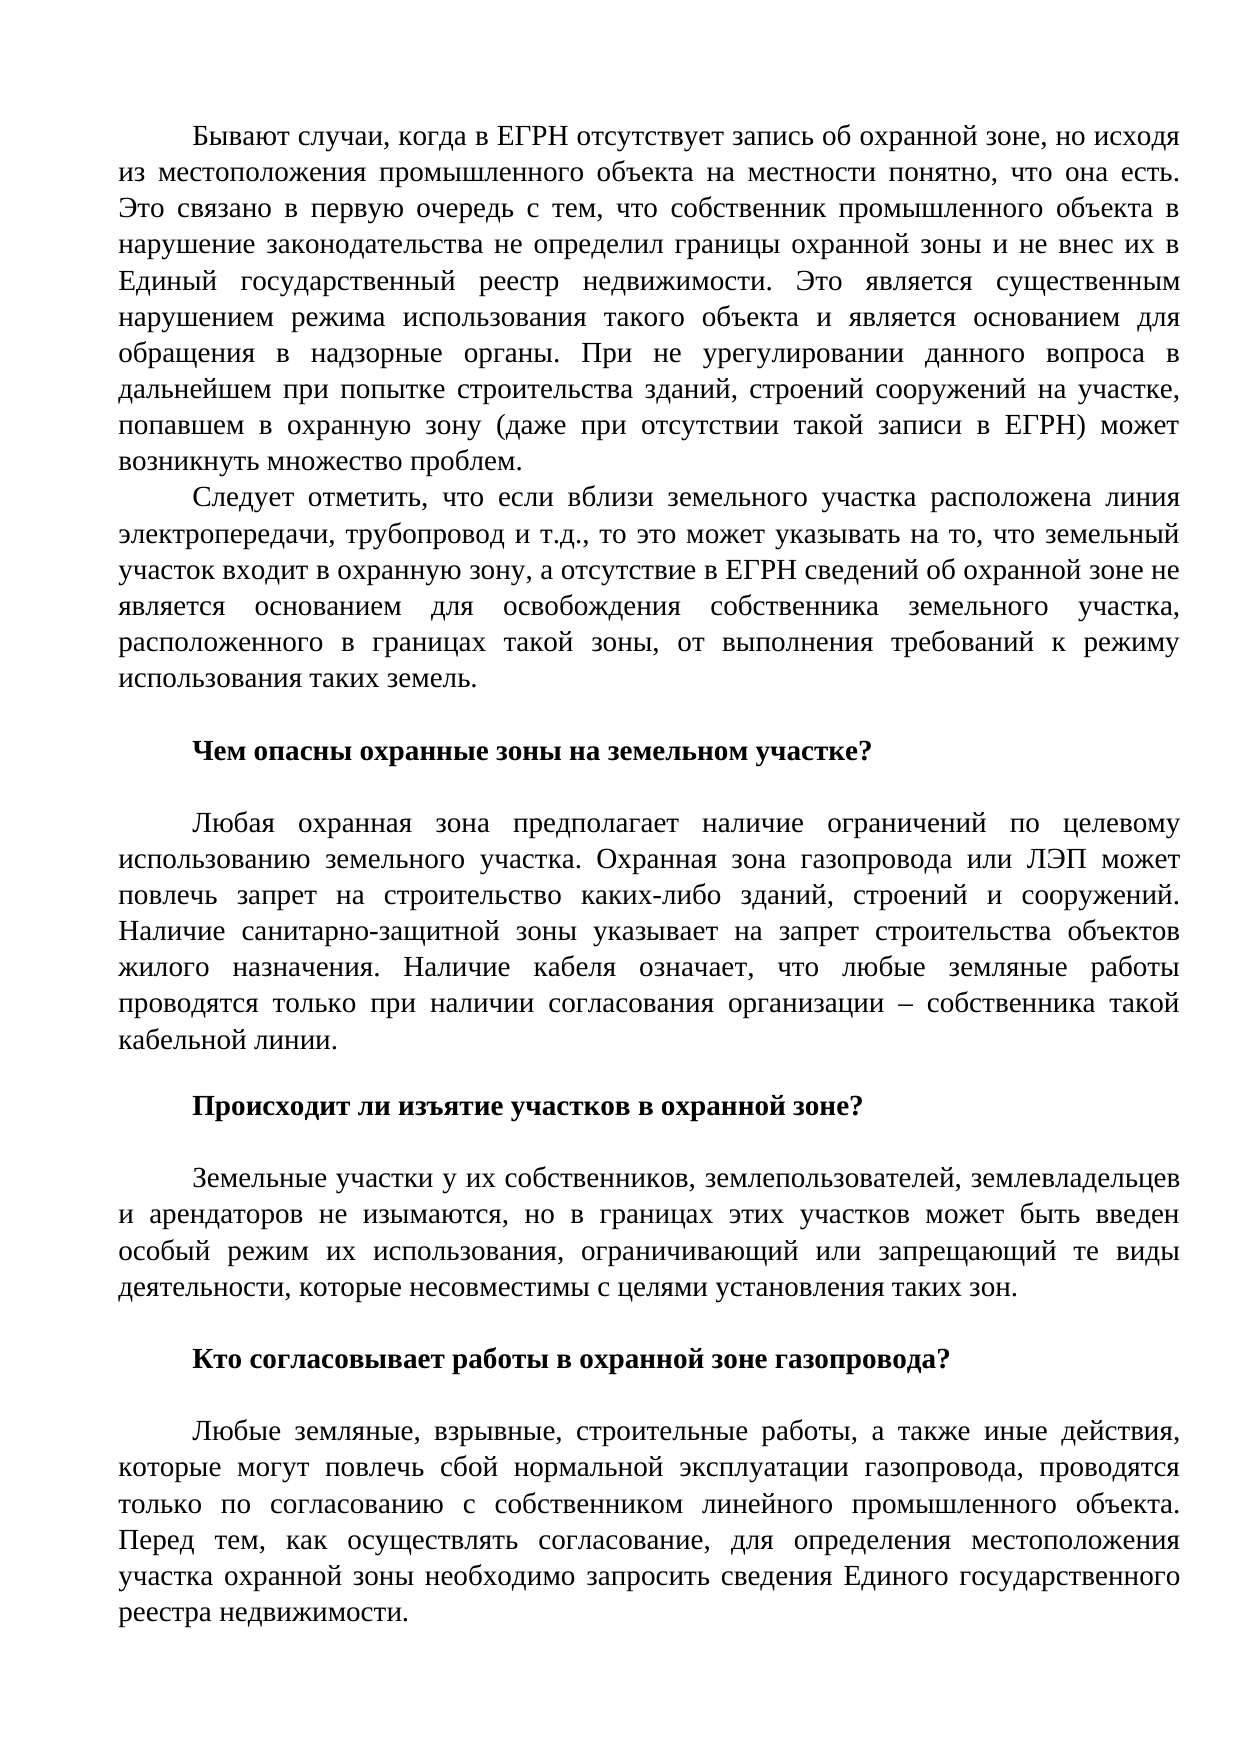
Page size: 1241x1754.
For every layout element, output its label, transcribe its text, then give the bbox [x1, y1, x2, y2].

text Следует отметить, что если вблизи земельного участка расположена линия электропередачи, трубопровод и т.д., то это может указывать на то, что земельный участок входит в охранную зону, а отсутствие в ЕГРН сведений об охранной зоне не является основанием для освобождения собственника земельного участка, расположенного в границах такой зоны, от выполнения требований к режиму использования таких земель. [118, 479, 1181, 694]
text Бывают случаи, когда в ЕГРН отсутствует запись об охранной зоне, но исходя из местоположения промышленного объекта на местности понятно, что она есть. Это связано в первую очередь с тем, что собственник промышленного объекта в нарушение законодательства не определил границы охранной зоны и не внес их в Единый государственный реестр недвижимости. Это является существенным нарушением режима использования такого объекта и является основанием для обращения в надзорные органы. При не урегулировании данного вопроса в дальнейшем при попытке строительства зданий, строений сооружений на участке, попавшем в охранную зону (даже при отсутствии такой записи в ЕГРН) может возникнуть множество проблем. [118, 118, 1181, 477]
text Любые земляные, взрывные, строительные работы, а также иные действия, которые могут повлечь сбой нормальной эксплуатации газопровода, проводятся только по согласованию с собственником линейного промышленного объекта. Перед тем, как осуществлять согласование, для определения местоположения участка охранной зоны необходимо запросить сведения Единого государственного реестра недвижимости. [118, 1413, 1181, 1628]
text Кто согласовывает работы в охранной зоне газопровода? [118, 1341, 1181, 1375]
text Земельные участки у их собственников, землепользователей, землевладельцев и арендаторов не изымаются, но в границах этих участков может быть введен особый режим их использования, ограничивающий или запрещающий те виды деятельности, которые несовместимы с целями установления таких зон. [118, 1160, 1181, 1302]
text Происходит ли изъятие участков в охранной зоне? [118, 1088, 1181, 1122]
text Любая охранная зона предполагает наличие ограничений по целевому использованию земельного участка. Охранная зона газопровода или ЛЭП может повлечь запрет на строительство каких-либо зданий, строений и сооружений. Наличие санитарно-защитной зоны указывает на запрет строительства объектов жилого назначения. Наличие кабеля означает, что любые земляные работы проводятся только при наличии согласования организации – собственника такой кабельной линии. [118, 805, 1181, 1055]
text Чем опасны охранные зоны на земельном участке? [118, 733, 1181, 766]
